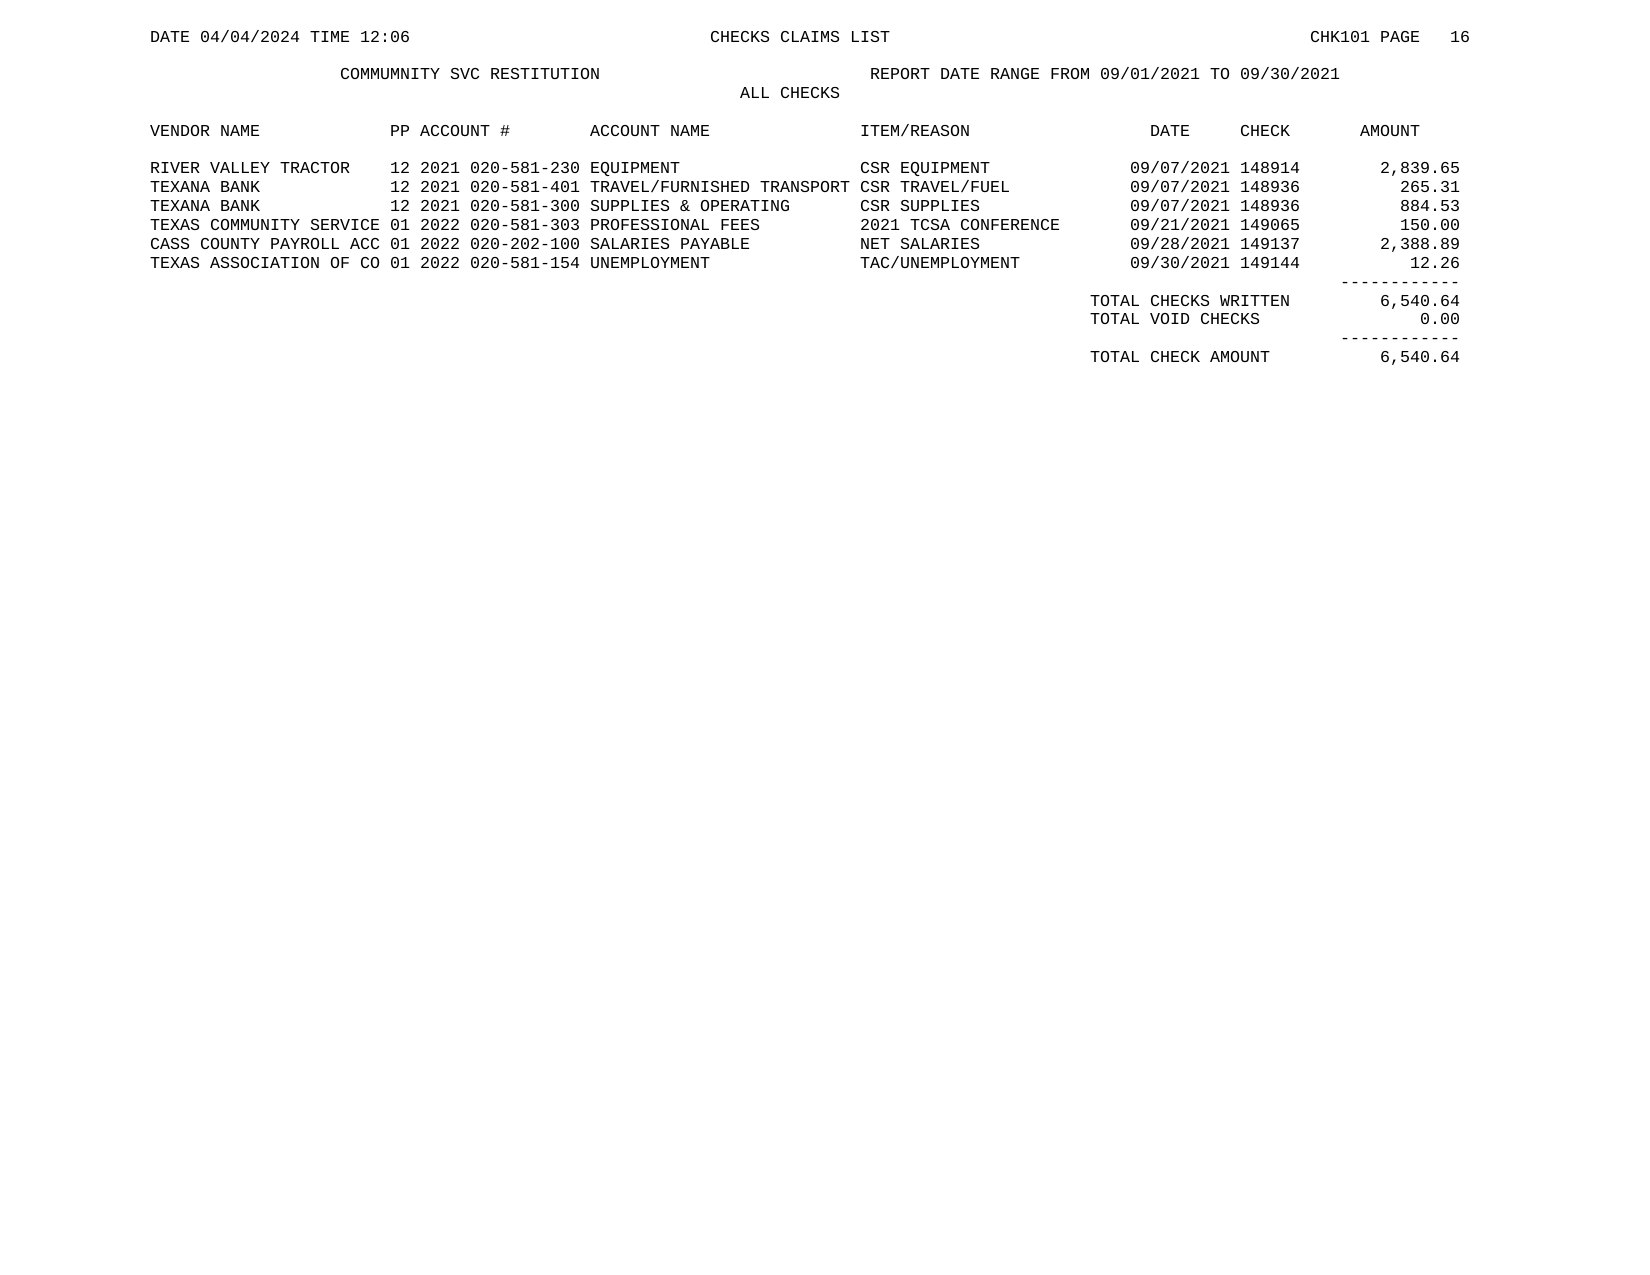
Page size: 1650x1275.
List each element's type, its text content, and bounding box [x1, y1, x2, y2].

text COMMUMNITY SVC RESTITUTION REPORT DATE RANGE FROM 09/01/2021 TO 09/30/2021 [150, 66, 1500, 85]
text TOTAL CHECKS WRITTEN 6,540.64 [150, 292, 1500, 311]
text ------------ [150, 273, 1500, 292]
text TEXAS COMMUNITY SERVICE 01 2022 020-581-303 PROFESSIONAL FEES 2021 TCSA CONFERENCE 09/21/2021 149065 150.00 [150, 217, 1500, 236]
text TOTAL VOID CHECKS 0.00 [150, 311, 1500, 330]
text TEXANA BANK 12 2021 020-581-300 SUPPLIES & OPERATING CSR SUPPLIES 09/07/2021 148936 884.53 [150, 198, 1500, 217]
text TOTAL CHECK AMOUNT 6,540.64 [150, 349, 1500, 367]
text ALL CHECKS [150, 85, 1500, 103]
text RIVER VALLEY TRACTOR 12 2021 020-581-230 EQUIPMENT CSR EQUIPMENT 09/07/2021 148914 2,839.65 [150, 160, 1500, 179]
text DATE 04/04/2024 TIME 12:06 CHECKS CLAIMS LIST CHK101 PAGE 16 [150, 28, 1500, 47]
text TEXANA BANK 12 2021 020-581-401 TRAVEL/FURNISHED TRANSPORT CSR TRAVEL/FUEL 09/07/2021 148936 265.31 [150, 179, 1500, 198]
text CASS COUNTY PAYROLL ACC 01 2022 020-202-100 SALARIES PAYABLE NET SALARIES 09/28/2021 149137 2,388.89 [150, 236, 1500, 254]
text ------------ [150, 330, 1500, 349]
text TEXAS ASSOCIATION OF CO 01 2022 020-581-154 UNEMPLOYMENT TAC/UNEMPLOYMENT 09/30/2021 149144 12.26 [150, 254, 1500, 273]
text VENDOR NAME PP ACCOUNT # ACCOUNT NAME ITEM/REASON DATE CHECK AMOUNT [150, 122, 1500, 141]
